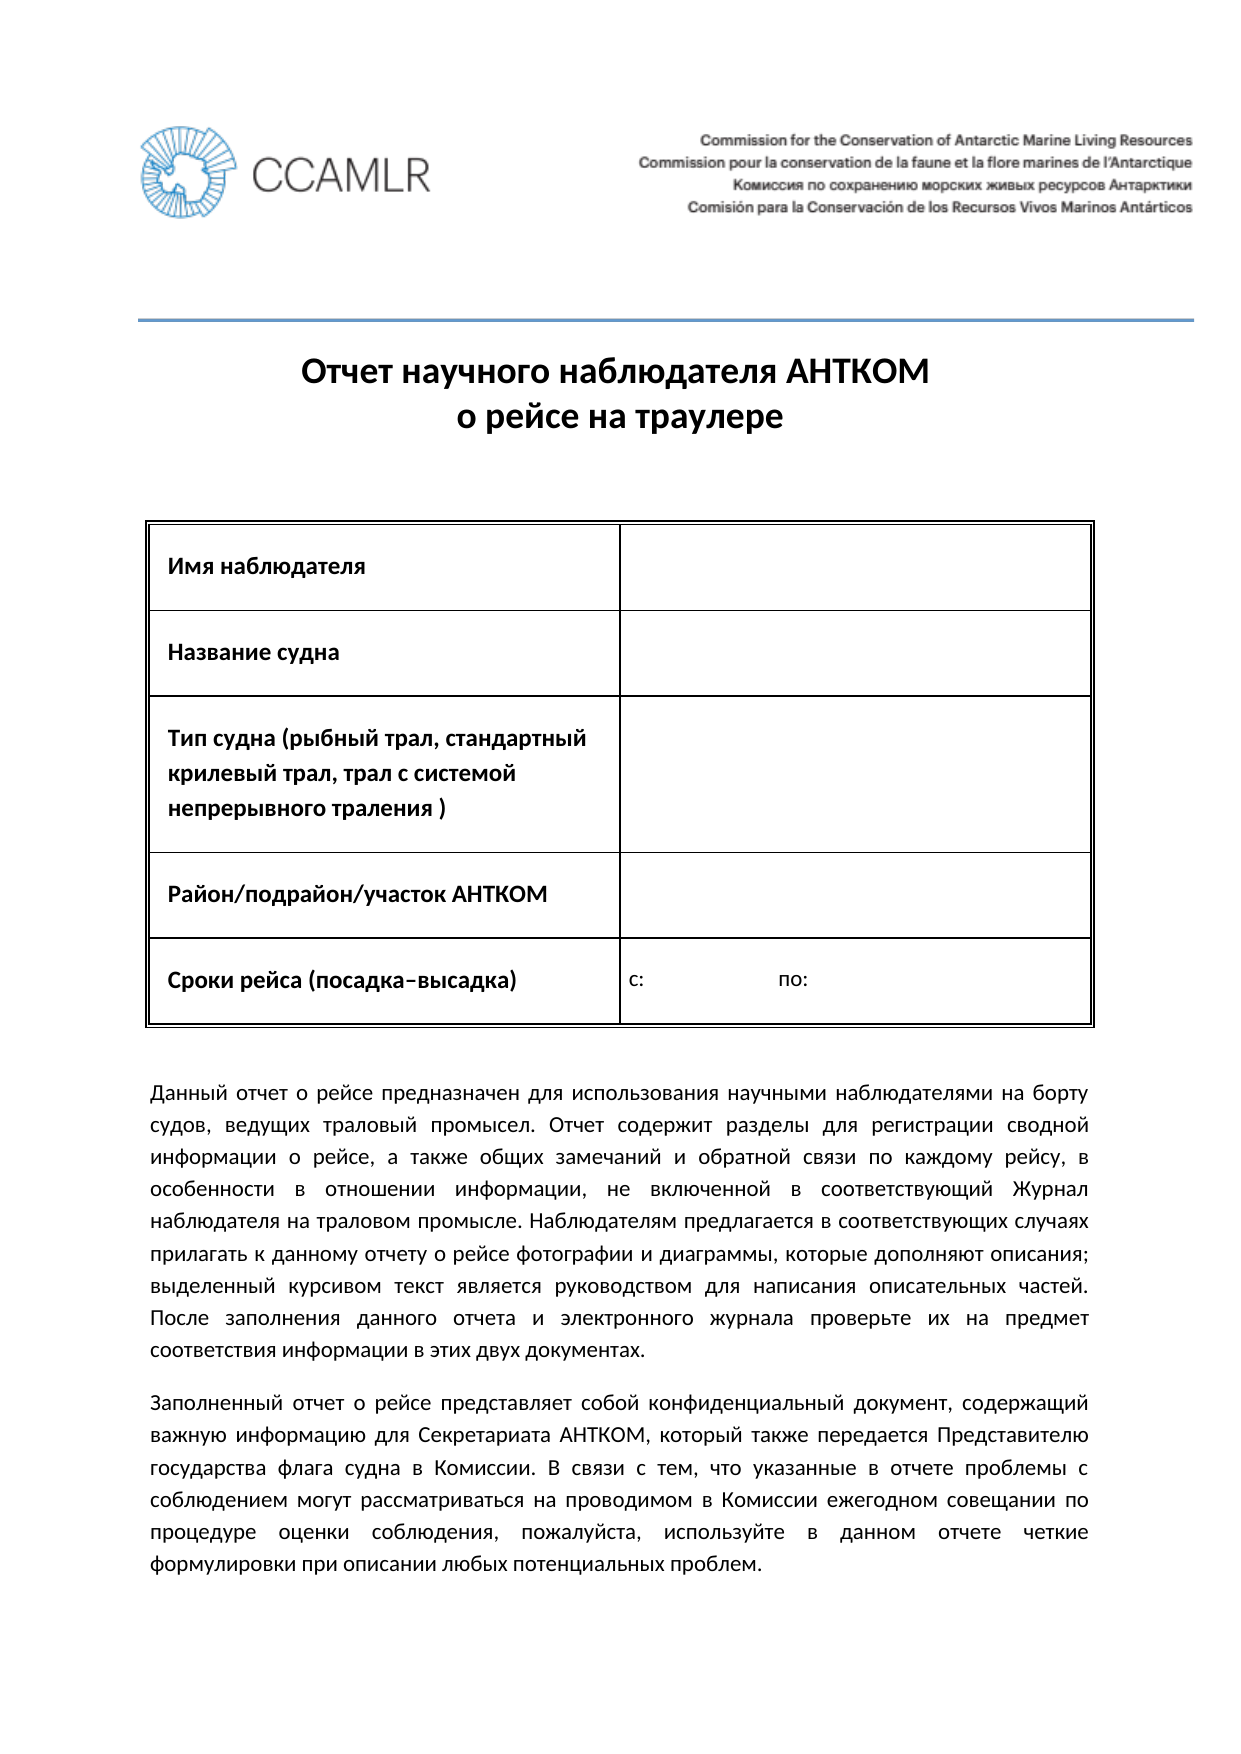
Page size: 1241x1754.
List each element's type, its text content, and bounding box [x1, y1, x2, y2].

table_cell Название судна [150, 611, 619, 695]
table_cell с: по: [621, 939, 1090, 1023]
table_header [621, 525, 1090, 609]
table_cell [621, 697, 1090, 851]
table_cell Сроки рейса (посадка–высадка) [150, 939, 619, 1023]
text Данный отчет о рейсе предназначен для использования научными наблюдателями на борту судов, ведущих траловый промысел. Отчет содержит разделы для регистрации сводной информации о рейсе, а также общих замечаний и обратной связи по каждому рейсу, в особенности в отношении информации, не включенной в соответствующий Журнал наблюдателя на траловом промысле. Наблюдателям предлагается в соответствующих случаях прилагать к данному отчету о рейсе фотографии и диаграммы, которые дополняют описания; выделенный курсивом текст является руководством для написания описательных частей. После заполнения данного отчета и электронного журнала проверьте их на предмет соответствия информации в этих двух документах. [150, 1078, 1090, 1363]
text Заполненный отчет о рейсе представляет собой конфиденциальный документ, содержащий важную информацию для Секретариата АНТКОМ, который также передается Представителю государства флага судна в Комиссии. В связи с тем, что указанные в отчете проблемы с соблюдением могут рассматриваться на проводимом в Комиссии ежегодном совещании по процедуре оценки соблюдения, пожалуйста, используйте в данном отчете четкие формулировки при описании любых потенциальных проблем. [150, 1388, 1090, 1577]
table_cell [621, 611, 1090, 695]
table_cell Район/подрайон/участок АНТКОМ [150, 853, 619, 937]
table_header Имя наблюдателя [150, 525, 619, 609]
subtitle Отчет научного наблюдателя АНТКОМ о рейсе на траулере [150, 347, 1090, 438]
table_cell Тип судна (рыбный трал, стандартный крилевый трал, трал с системой непрерывного траления ) [150, 697, 619, 851]
table_cell [621, 853, 1090, 937]
